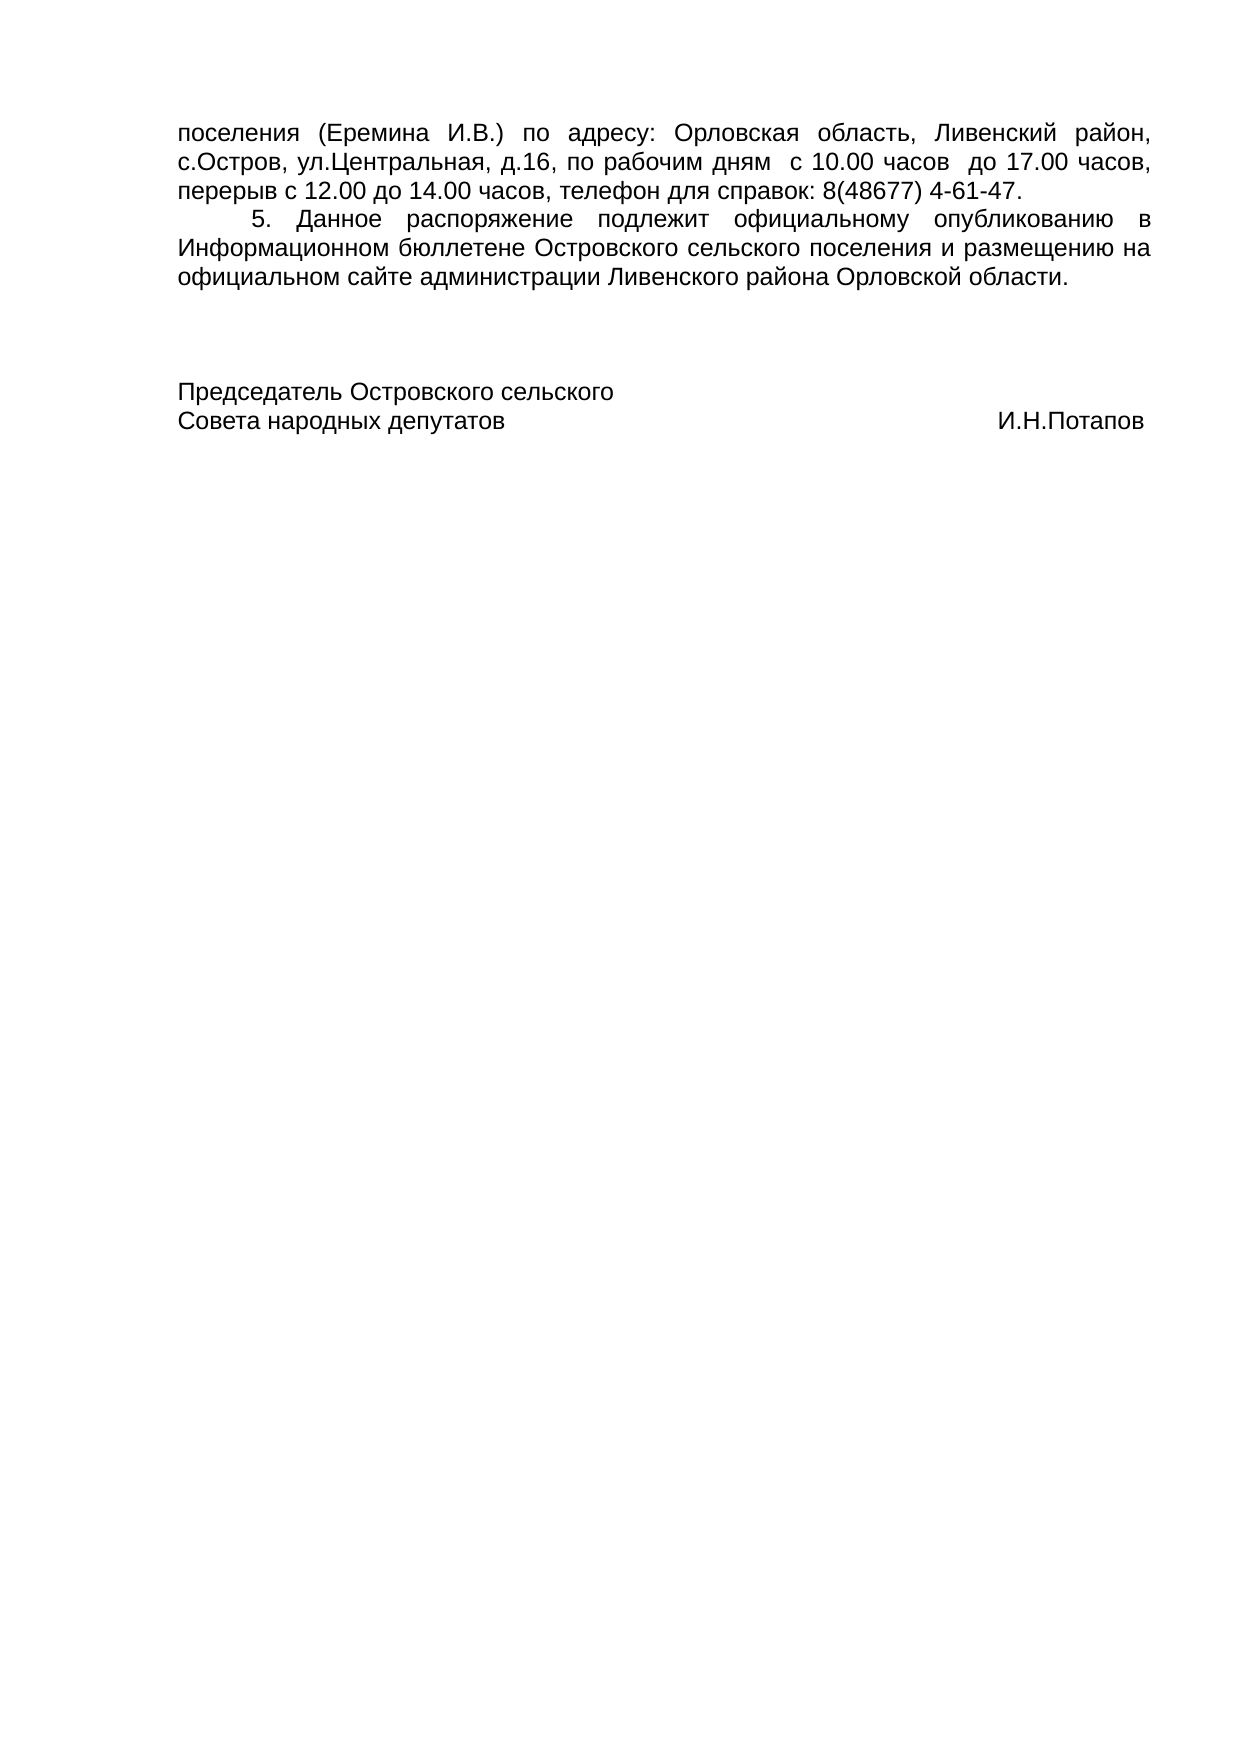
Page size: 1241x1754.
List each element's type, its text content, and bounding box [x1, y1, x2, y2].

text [177, 118, 1152, 204]
text 5. Данное распоряжение подлежит официальному опубликованию в Информационном бюллетене Островского сельского поселения и размещению на официальном сайте администрации Ливенского района Орловской области. [177, 204, 1152, 291]
text Совета народных депутатов И.Н.Потапов [177, 406, 1152, 434]
text Председатель Островского сельского [177, 377, 1152, 406]
